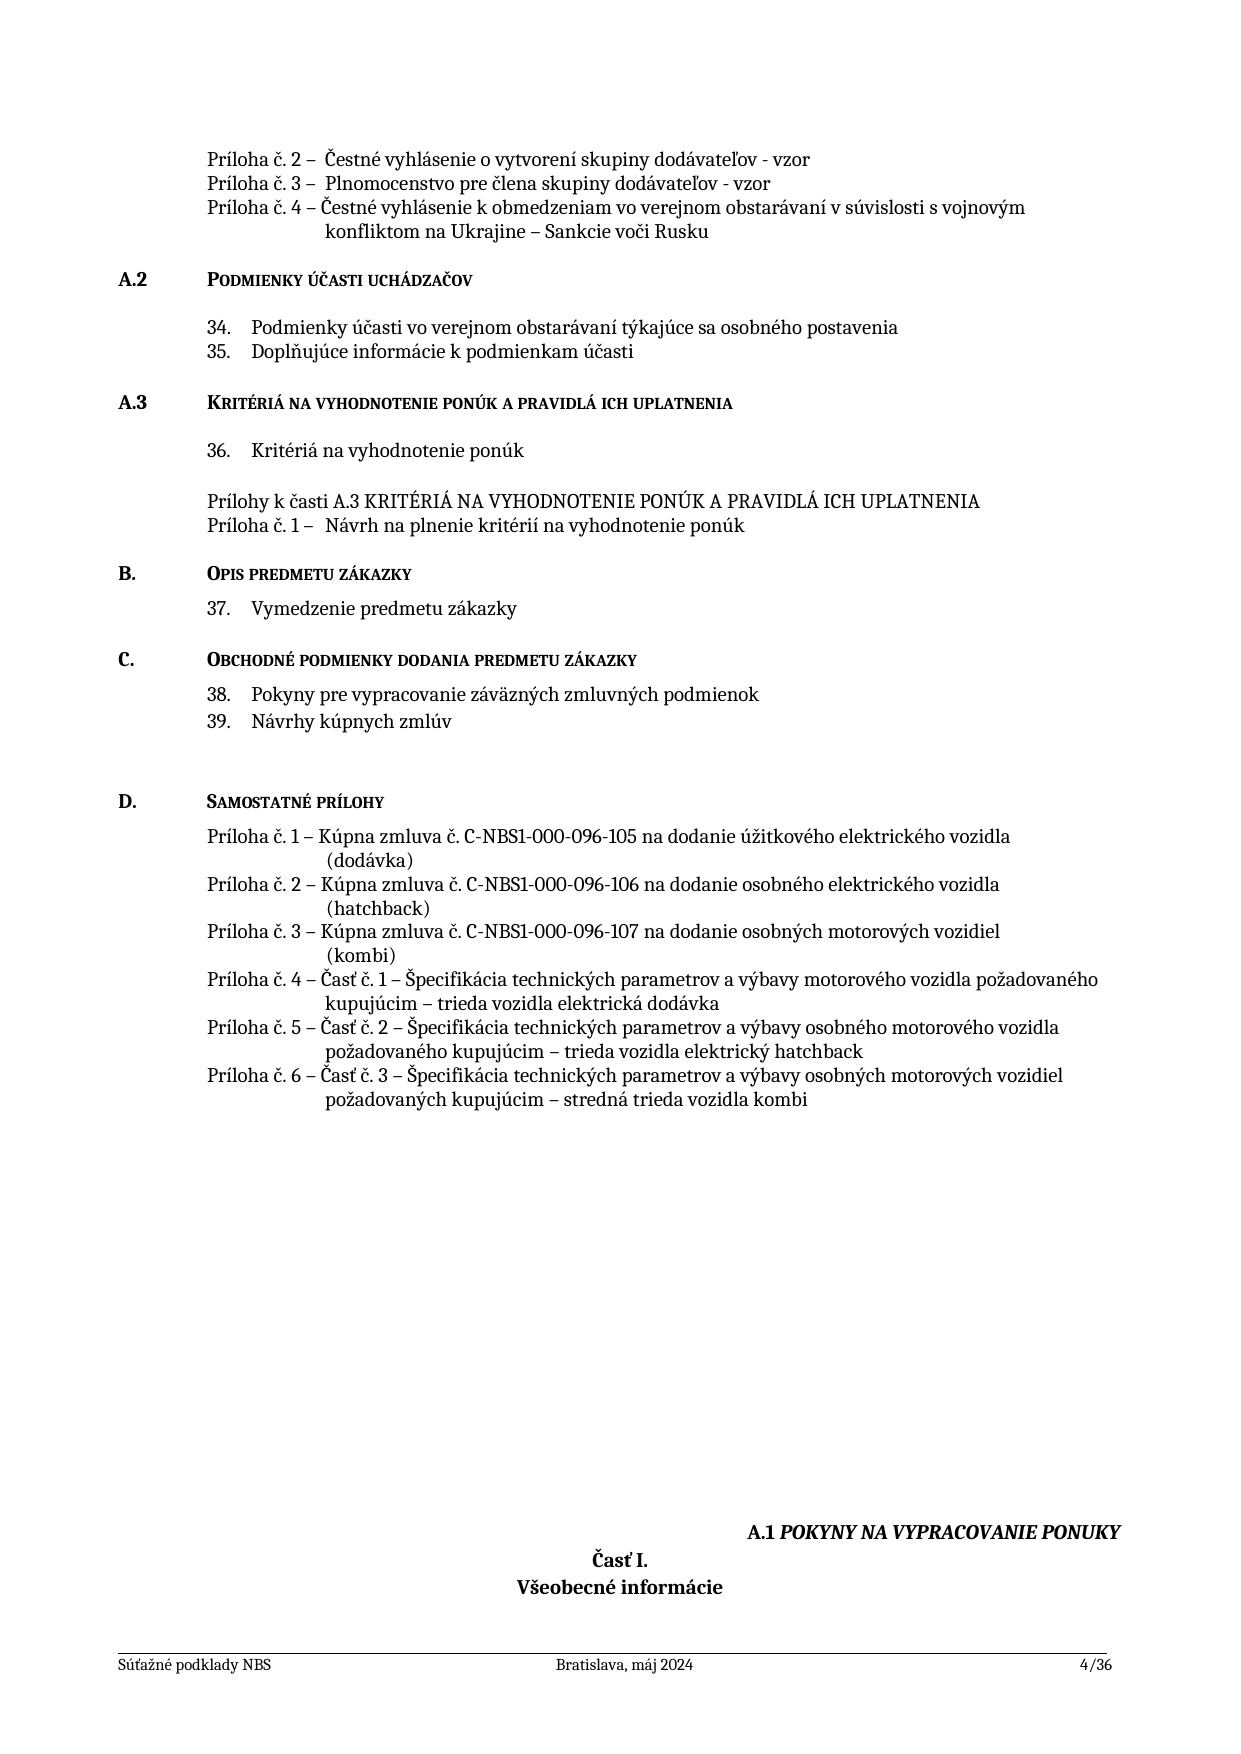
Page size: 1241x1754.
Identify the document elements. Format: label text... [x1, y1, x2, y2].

text A.3 Kritériá na vyhodnotenie ponúk a pravidlá ich uplatnenia [118, 391, 1122, 415]
text Prílohy k časti A.3 KRITÉRIÁ NA VYHODNOTENIE PONÚK A PRAVIDLÁ ICH UPLATNENIA [207, 490, 1122, 514]
subtitle (hatchback) [207, 896, 1122, 920]
text A.1 POKYNY NA VYPRACOVANIE PONUKY [118, 1521, 1122, 1545]
text Všeobecné informácie [118, 1576, 1122, 1600]
subtitle Pokyny pre vypracovanie záväzných zmluvných podmienok [207, 682, 1122, 706]
subtitle Doplňujúce informácie k podmienkam účasti [207, 339, 1122, 363]
text Časť I. [118, 1548, 1122, 1572]
text Príloha č. 6 – Časť č. 3 – Špecifikácia technických parametrov a výbavy osobných motorových vozidiel požadovaných kupujúcim – stredná trieda vozidla kombi [207, 1064, 1122, 1112]
text Príloha č. 5 – Časť č. 2 – Špecifikácia technických parametrov a výbavy osobného motorového vozidla požadovaného kupujúcim – trieda vozidla elektrický hatchback [207, 1016, 1122, 1064]
text C. Obchodné podmienky dodania predmetu zákazky [118, 648, 1122, 672]
text Príloha č. 3 – Plnomocenstvo pre člena skupiny dodávateľov - vzor [207, 172, 1122, 196]
text (dodávka) [133, 848, 1122, 872]
subtitle Návrhy kúpnych zmlúv [207, 710, 1122, 734]
subtitle Kritériá na vyhodnotenie ponúk [207, 439, 1122, 463]
subtitle Príloha č. 2 – Kúpna zmluva č. C-NBS1-000-096-106 na dodanie osobného elektrického vozidla [207, 872, 1122, 896]
text A.2 Podmienky účasti uchádzačov [118, 267, 1122, 291]
text Príloha č. 4 – Časť č. 1 – Špecifikácia technických parametrov a výbavy motorového vozidla požadovaného kupujúcim – trieda vozidla elektrická dodávka [207, 968, 1122, 1016]
text Príloha č. 4 – Čestné vyhlásenie k obmedzeniam vo verejnom obstarávaní v súvislosti s vojnovým konfliktom na Ukrajine – Sankcie voči Rusku [207, 196, 1122, 243]
text D. Samostatné prílohy [118, 790, 1122, 814]
text (kombi) [207, 944, 1122, 968]
subtitle Podmienky účasti vo verejnom obstarávaní týkajúce sa osobného postavenia [207, 315, 1122, 339]
text B. Opis predmetu zákazky [118, 562, 1122, 586]
text Príloha č. 1 – Návrh na plnenie kritérií na vyhodnotenie ponúk [207, 514, 1122, 538]
subtitle Vymedzenie predmetu zákazky [207, 596, 1122, 620]
text Príloha č. 2 – Čestné vyhlásenie o vytvorení skupiny dodávateľov - vzor [207, 148, 1122, 172]
text Príloha č. 3 – Kúpna zmluva č. C-NBS1-000-096-107 na dodanie osobných motorových vozidiel [207, 920, 1122, 944]
text Príloha č. 1 – Kúpna zmluva č. C-NBS1-000-096-105 na dodanie úžitkového elektrického vozidla [133, 824, 1122, 848]
